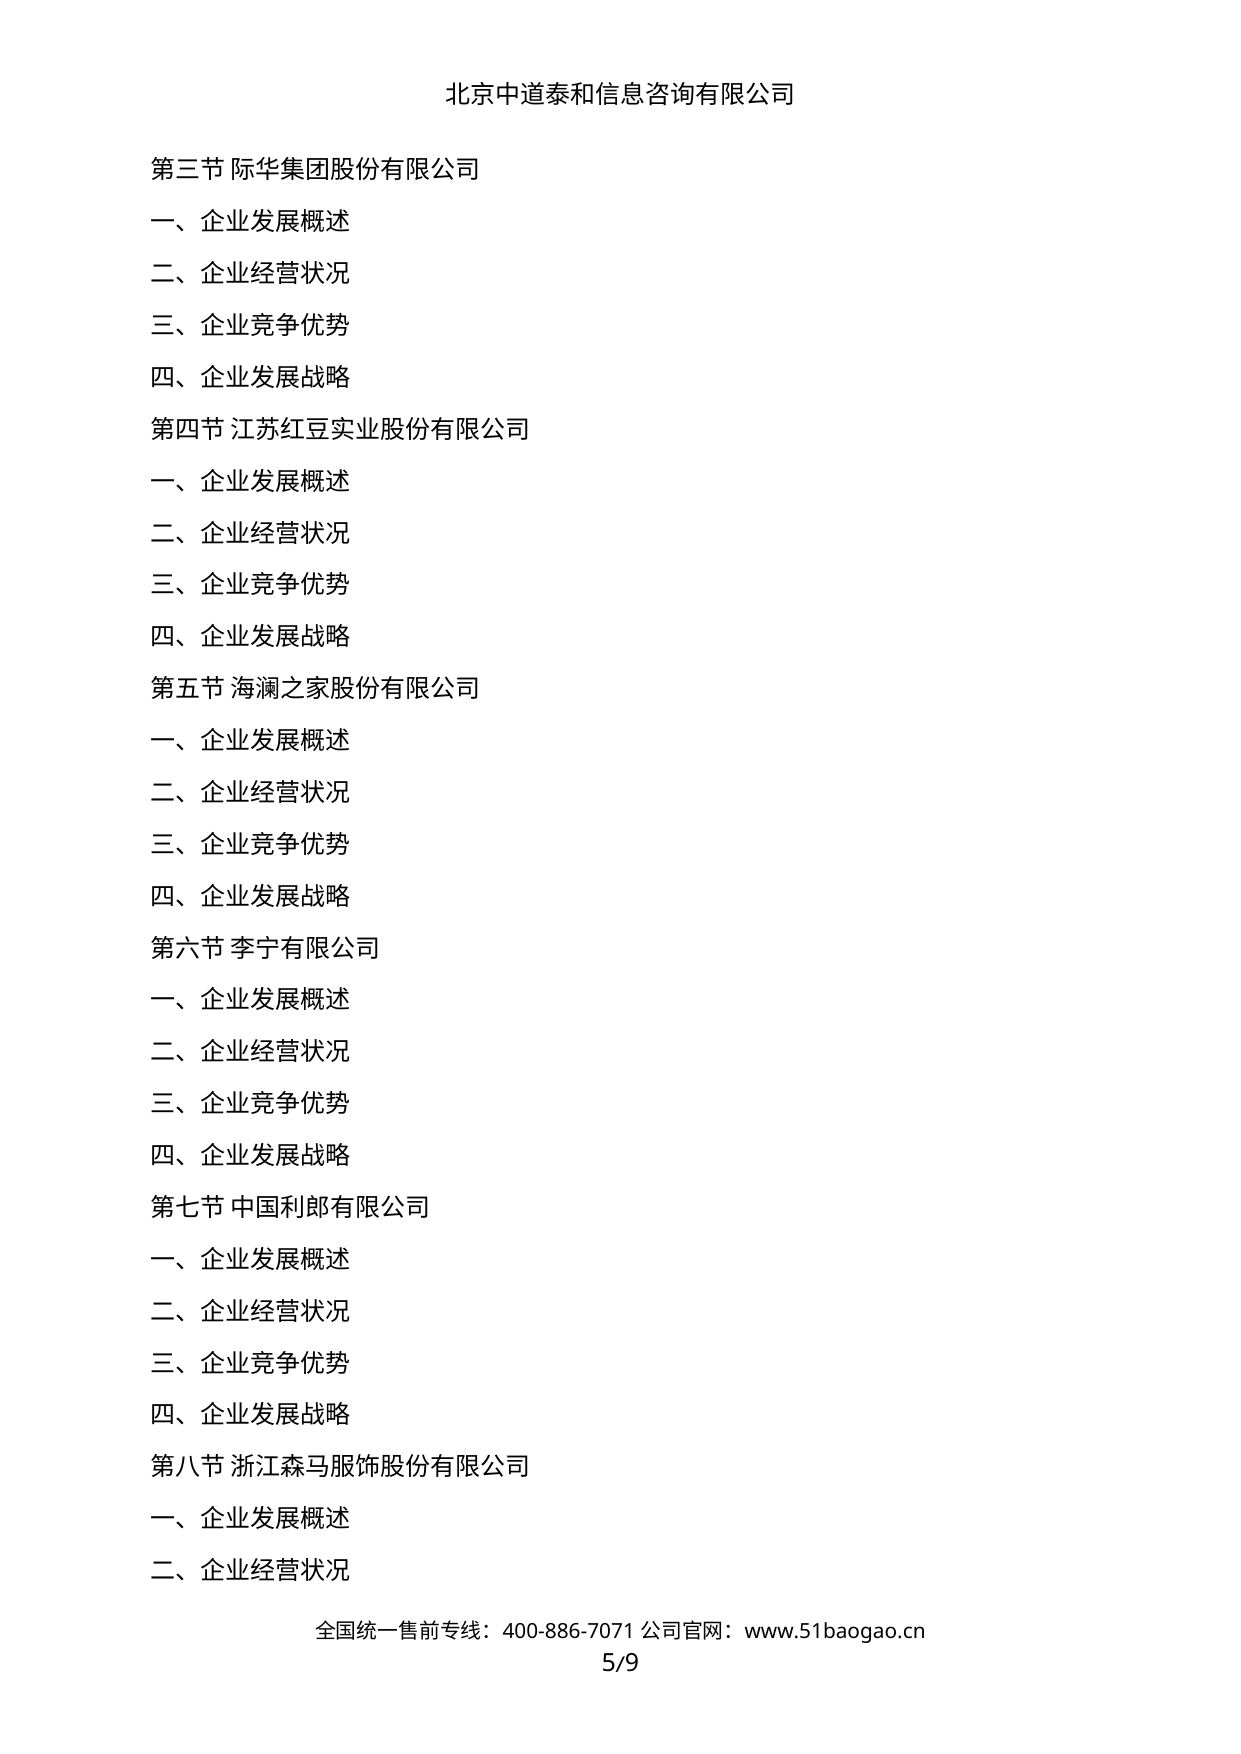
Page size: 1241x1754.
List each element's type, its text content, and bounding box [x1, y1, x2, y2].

text 二、企业经营状况 [150, 1291, 1090, 1327]
text 四、企业发展战略 [150, 617, 1090, 653]
text 一、企业发展概述 [150, 461, 1090, 497]
text 一、企业发展概述 [150, 721, 1090, 757]
text 四、企业发展战略 [150, 1136, 1090, 1172]
text 三、企业竞争优势 [150, 824, 1090, 861]
text 一、企业发展概述 [150, 202, 1090, 238]
text 第七节 中国利郎有限公司 [150, 1187, 1090, 1224]
text 第八节 浙江森马服饰股份有限公司 [150, 1447, 1090, 1483]
text 二、企业经营状况 [150, 1032, 1090, 1068]
text 四、企业发展战略 [150, 357, 1090, 394]
text 三、企业竞争优势 [150, 1084, 1090, 1120]
text 第五节 海澜之家股份有限公司 [150, 669, 1090, 705]
text 二、企业经营状况 [150, 1551, 1090, 1587]
text 一、企业发展概述 [150, 1239, 1090, 1276]
text 四、企业发展战略 [150, 1395, 1090, 1431]
text 第六节 李宁有限公司 [150, 928, 1090, 964]
text 三、企业竞争优势 [150, 306, 1090, 342]
text 二、企业经营状况 [150, 772, 1090, 809]
text 三、企业竞争优势 [150, 1343, 1090, 1379]
text 第三节 际华集团股份有限公司 [150, 150, 1090, 186]
text 一、企业发展概述 [150, 980, 1090, 1016]
text 三、企业竞争优势 [150, 565, 1090, 601]
text 第四节 江苏红豆实业股份有限公司 [150, 409, 1090, 446]
text 一、企业发展概述 [150, 1499, 1090, 1535]
text 二、企业经营状况 [150, 513, 1090, 549]
text 二、企业经营状况 [150, 254, 1090, 290]
text 四、企业发展战略 [150, 876, 1090, 912]
